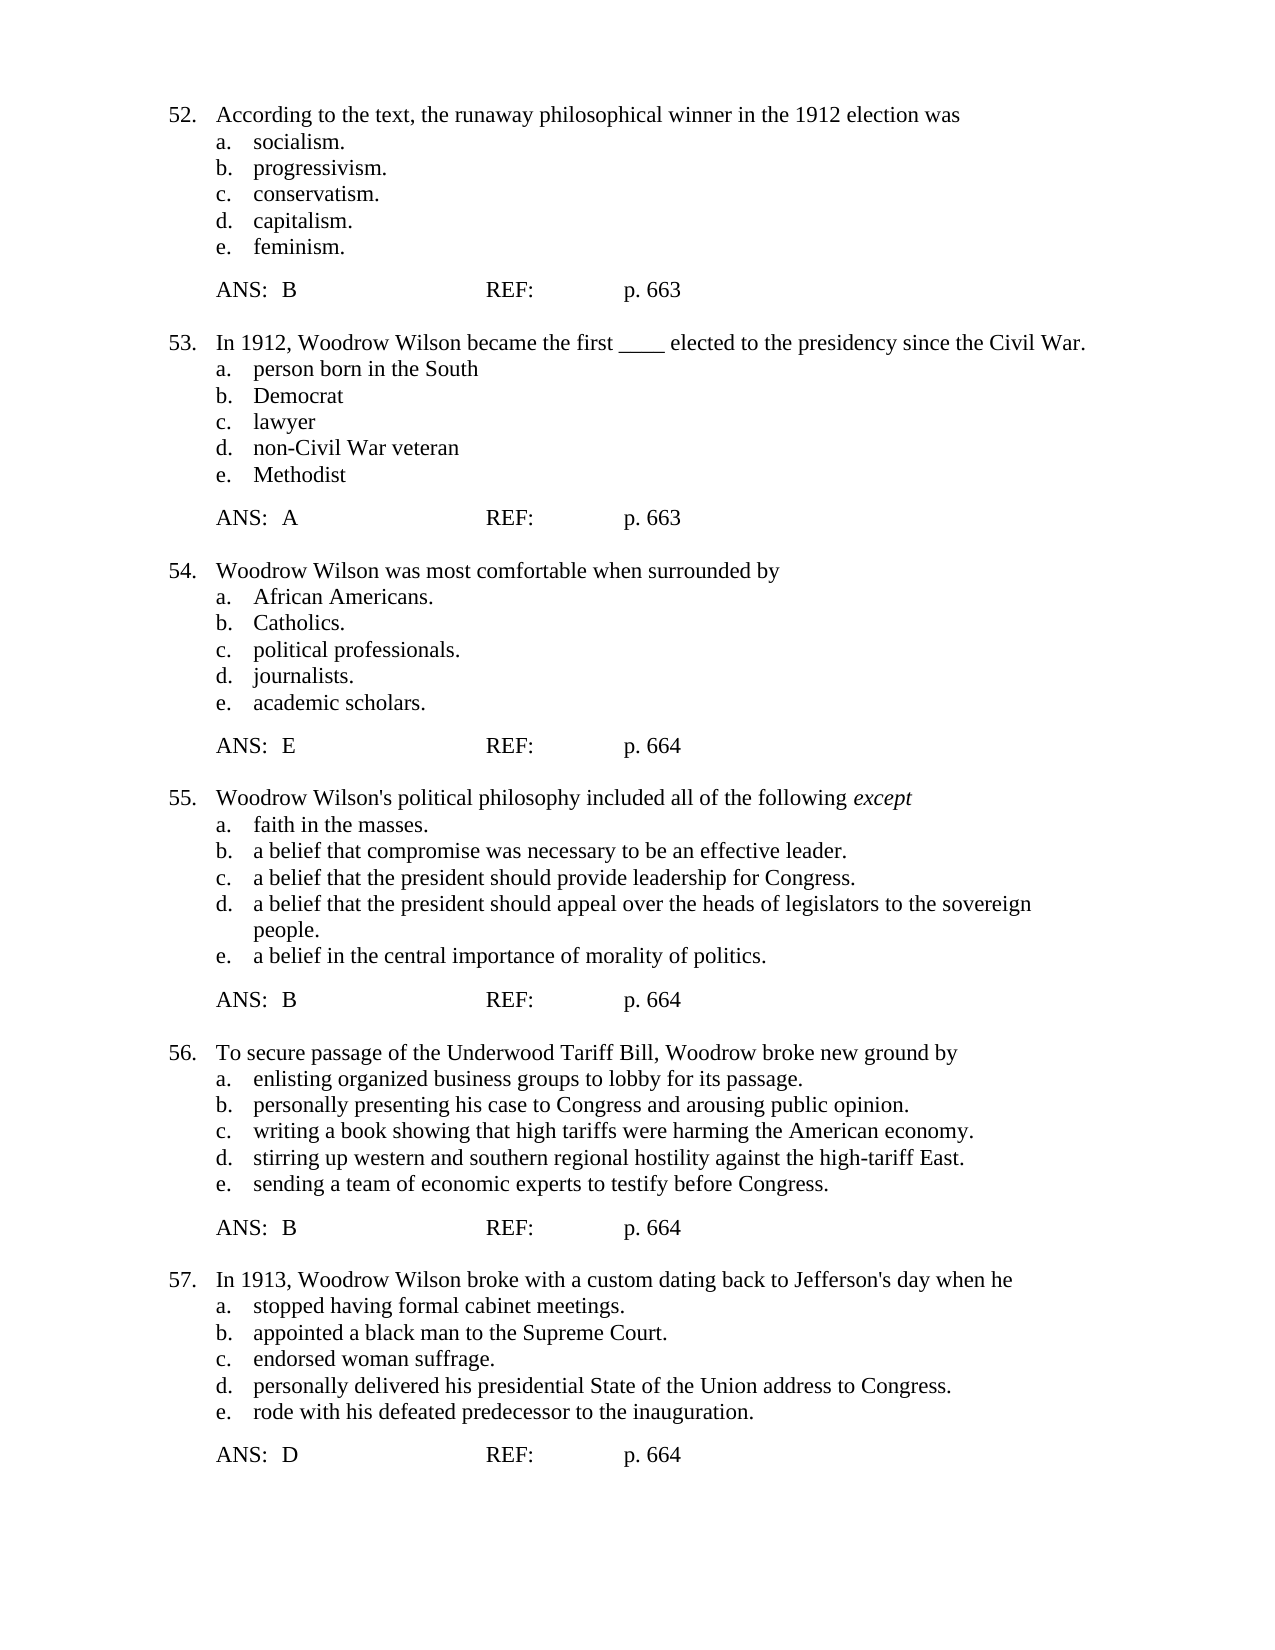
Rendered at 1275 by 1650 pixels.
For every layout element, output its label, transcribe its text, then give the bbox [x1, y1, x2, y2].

table_header a. [211, 355, 248, 382]
table_cell b. [211, 1091, 248, 1118]
table_header a. [211, 128, 248, 154]
text ANS: B REF: p. 664 [216, 1213, 1162, 1240]
table_cell progressivism. [249, 154, 1092, 180]
table_cell a belief in the central importance of morality of politics. [249, 943, 1092, 969]
table_header stopped having formal cabinet meetings. [249, 1293, 1092, 1319]
table_cell d. [211, 662, 248, 688]
table_cell d. [211, 207, 248, 233]
table_cell d. [211, 890, 248, 943]
text 54. Woodrow Wilson was most comfortable when surrounded by [150, 557, 1162, 583]
table_header faith in the masses. [249, 811, 1092, 837]
text ANS: E REF: p. 664 [216, 732, 1162, 758]
text ANS: B REF: p. 664 [216, 986, 1162, 1012]
table_cell Catholics. [249, 610, 1092, 636]
table_header socialism. [249, 128, 1092, 154]
table_cell b. [211, 1319, 248, 1345]
text 55. Woodrow Wilson's political philosophy included all of the following except [150, 784, 1162, 811]
text 56. To secure passage of the Underwood Tariff Bill, Woodrow broke new ground by [150, 1038, 1162, 1065]
table_cell lawyer [249, 408, 1092, 434]
table_cell d. [211, 1144, 248, 1170]
table_header person born in the South [249, 355, 1092, 382]
table_cell e. [211, 233, 248, 259]
text ANS: B REF: p. 663 [216, 276, 1162, 303]
table_cell Methodist [249, 461, 1092, 487]
table_cell feminism. [249, 233, 1092, 259]
table_cell a belief that the president should appeal over the heads of legislators to the sovereign people. [249, 890, 1092, 943]
table_cell c. [211, 864, 248, 890]
table_cell e. [211, 1170, 248, 1197]
table_cell stirring up western and southern regional hostility against the high-tariff East. [249, 1144, 1092, 1170]
table_cell c. [211, 408, 248, 434]
table_cell a belief that compromise was necessary to be an effective leader. [249, 837, 1092, 863]
text ANS: D REF: p. 664 [216, 1441, 1162, 1468]
table_cell a belief that the president should provide leadership for Congress. [249, 864, 1092, 890]
table_cell e. [211, 461, 248, 487]
table_cell journalists. [249, 662, 1092, 688]
table_cell c. [211, 180, 248, 207]
table_cell personally presenting his case to Congress and arousing public opinion. [249, 1091, 1092, 1118]
table_cell writing a book showing that high tariffs were harming the American economy. [249, 1118, 1092, 1144]
table_header a. [211, 1293, 248, 1319]
table_header enlisting organized business groups to lobby for its passage. [249, 1065, 1092, 1091]
table_cell d. [211, 435, 248, 461]
table_cell d. [211, 1372, 248, 1398]
table_cell conservatism. [249, 180, 1092, 207]
table_cell e. [211, 1398, 248, 1424]
table_cell endorsed woman suffrage. [249, 1345, 1092, 1372]
table_cell appointed a black man to the Supreme Court. [249, 1319, 1092, 1345]
table_cell b. [211, 382, 248, 408]
table_cell personally delivered his presidential State of the Union address to Congress. [249, 1372, 1092, 1398]
table_cell b. [211, 837, 248, 863]
table_header a. [211, 1065, 248, 1091]
table_cell capitalism. [249, 207, 1092, 233]
table_cell c. [211, 1118, 248, 1144]
table_header a. [211, 811, 248, 837]
text ANS: A REF: p. 663 [216, 504, 1162, 530]
text 52. According to the text, the runaway philosophical winner in the 1912 election was [150, 101, 1162, 128]
table_header a. [211, 583, 248, 609]
table_cell c. [211, 1345, 248, 1372]
table_cell rode with his defeated predecessor to the inauguration. [249, 1398, 1092, 1424]
text 53. In 1912, Woodrow Wilson became the first ____ elected to the presidency since the Civil War. [150, 329, 1162, 355]
table_cell b. [211, 610, 248, 636]
table_cell e. [211, 943, 248, 969]
text 57. In 1913, Woodrow Wilson broke with a custom dating back to Jefferson's day when he [150, 1266, 1162, 1293]
table_cell b. [211, 154, 248, 180]
table_cell Democrat [249, 382, 1092, 408]
table_cell sending a team of economic experts to testify before Congress. [249, 1170, 1092, 1197]
table_cell non-Civil War veteran [249, 435, 1092, 461]
table_cell academic scholars. [249, 689, 1092, 715]
table_cell political professionals. [249, 636, 1092, 662]
table_cell e. [211, 689, 248, 715]
table_header African Americans. [249, 583, 1092, 609]
table_cell c. [211, 636, 248, 662]
